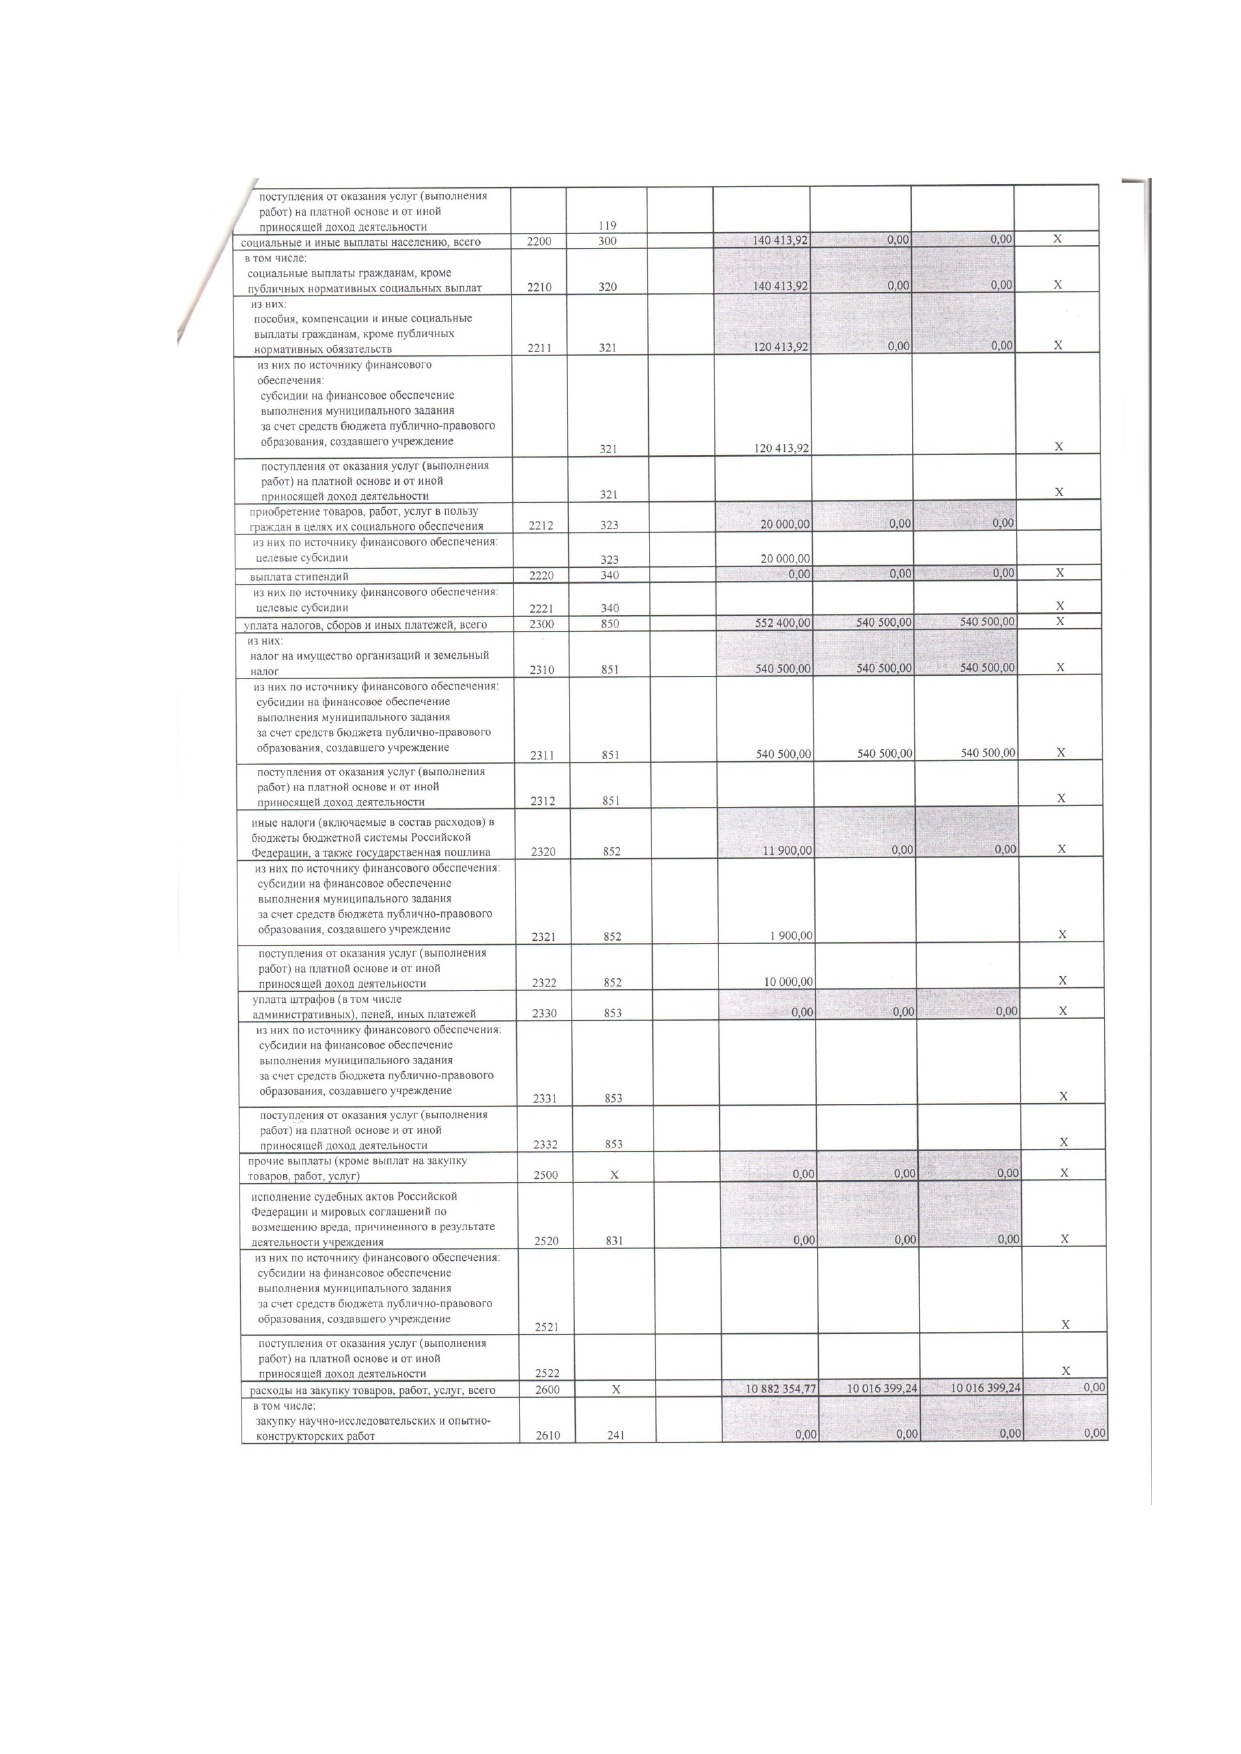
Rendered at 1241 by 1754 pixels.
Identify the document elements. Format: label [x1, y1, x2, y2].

picture [177, 171, 1152, 1509]
